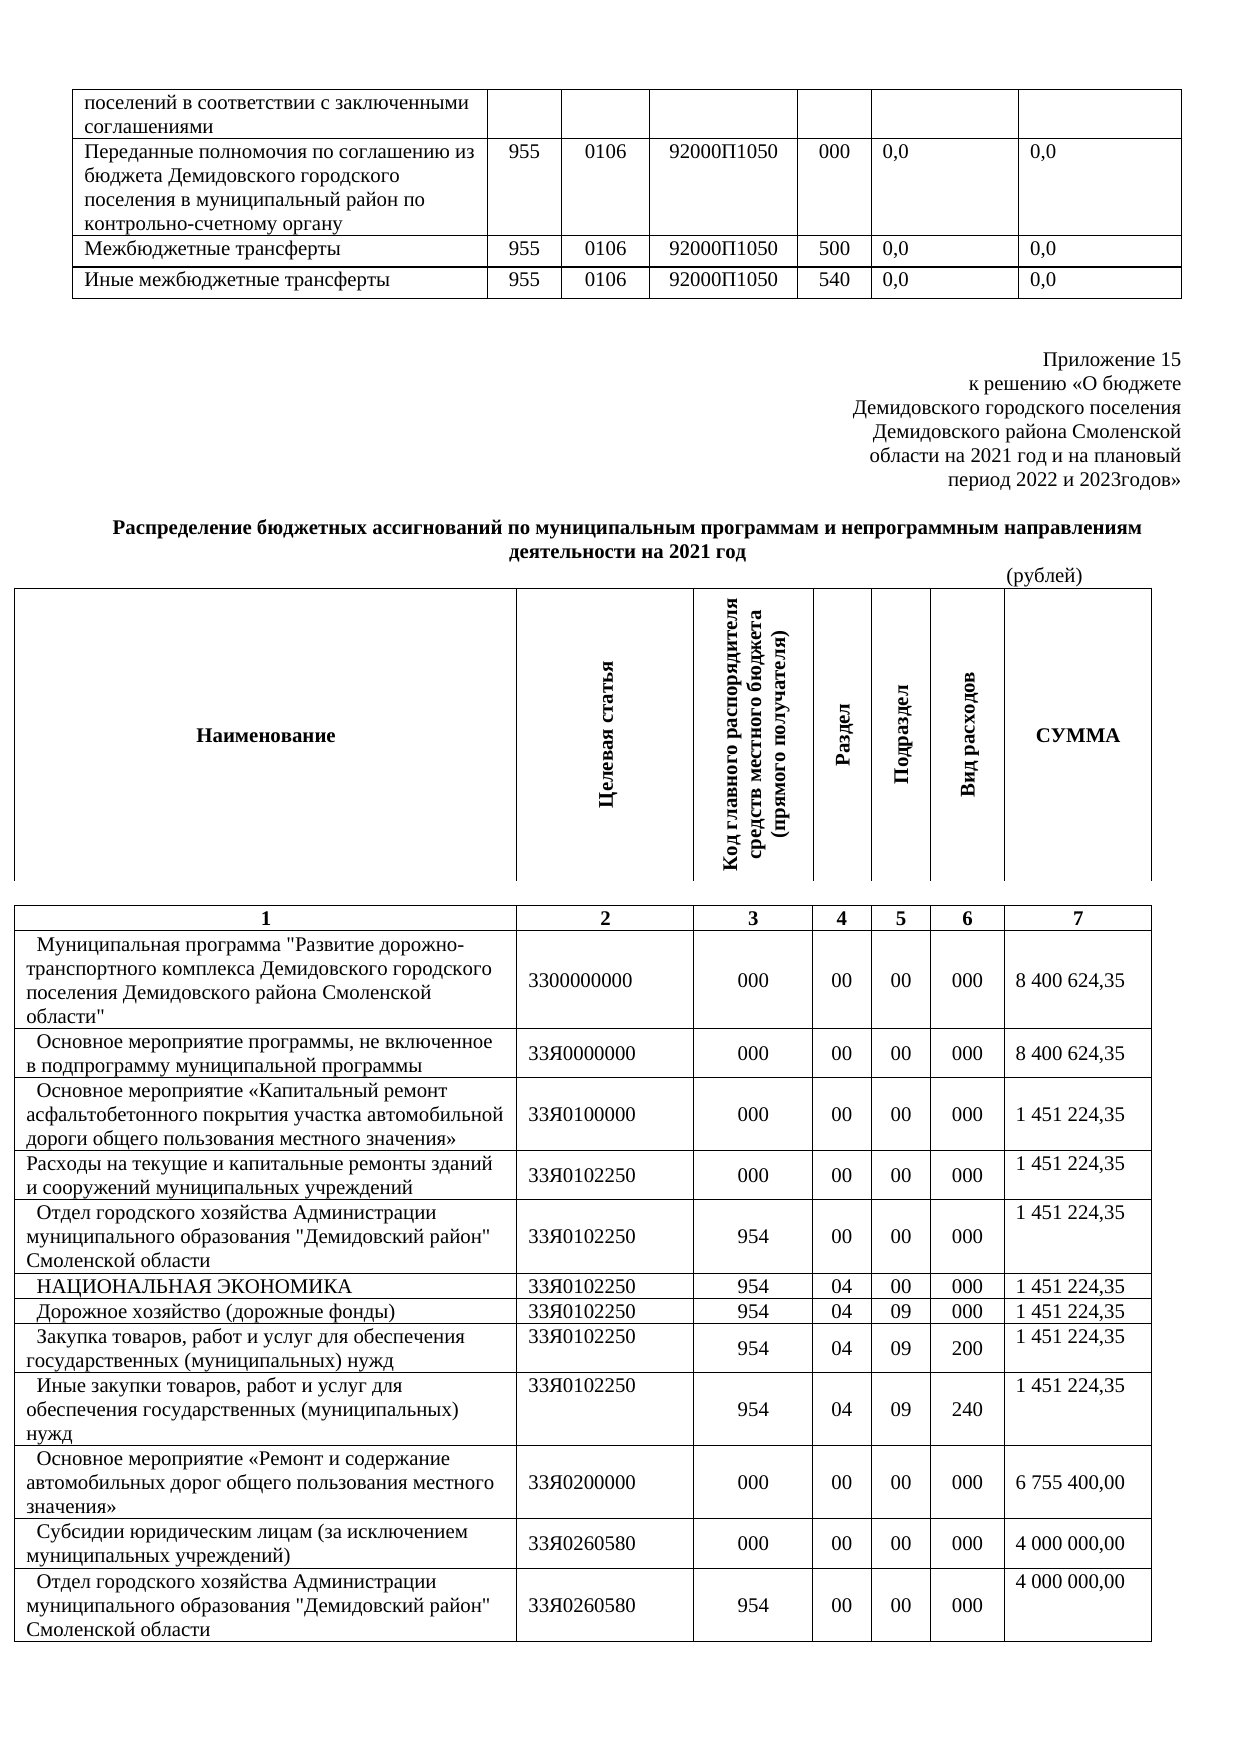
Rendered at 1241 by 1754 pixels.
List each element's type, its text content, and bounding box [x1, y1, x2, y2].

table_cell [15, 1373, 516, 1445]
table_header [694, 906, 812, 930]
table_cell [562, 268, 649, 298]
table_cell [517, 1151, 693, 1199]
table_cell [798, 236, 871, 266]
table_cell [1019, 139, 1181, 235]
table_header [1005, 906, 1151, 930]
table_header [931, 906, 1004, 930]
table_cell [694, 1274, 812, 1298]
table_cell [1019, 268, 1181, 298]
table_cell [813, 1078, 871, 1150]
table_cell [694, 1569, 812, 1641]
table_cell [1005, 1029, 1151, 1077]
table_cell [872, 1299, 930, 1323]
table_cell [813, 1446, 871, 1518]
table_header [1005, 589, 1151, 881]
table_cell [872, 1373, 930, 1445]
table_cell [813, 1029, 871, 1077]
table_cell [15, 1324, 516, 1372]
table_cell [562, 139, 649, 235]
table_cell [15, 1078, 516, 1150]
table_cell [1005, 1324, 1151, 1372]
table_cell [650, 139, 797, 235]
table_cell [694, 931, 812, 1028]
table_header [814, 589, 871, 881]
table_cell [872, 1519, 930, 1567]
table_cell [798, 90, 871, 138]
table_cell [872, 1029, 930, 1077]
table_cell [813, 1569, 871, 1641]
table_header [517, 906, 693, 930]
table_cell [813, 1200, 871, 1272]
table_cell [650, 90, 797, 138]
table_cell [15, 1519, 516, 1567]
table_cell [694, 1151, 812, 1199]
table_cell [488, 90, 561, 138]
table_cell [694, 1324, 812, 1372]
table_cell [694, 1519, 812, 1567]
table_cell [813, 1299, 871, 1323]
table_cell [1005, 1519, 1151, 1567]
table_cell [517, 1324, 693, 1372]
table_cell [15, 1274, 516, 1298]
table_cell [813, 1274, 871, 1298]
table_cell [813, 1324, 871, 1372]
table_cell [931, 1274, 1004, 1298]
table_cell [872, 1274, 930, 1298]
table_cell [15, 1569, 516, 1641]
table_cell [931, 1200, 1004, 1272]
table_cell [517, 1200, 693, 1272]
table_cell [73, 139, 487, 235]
text (рублей) [74, 563, 1181, 587]
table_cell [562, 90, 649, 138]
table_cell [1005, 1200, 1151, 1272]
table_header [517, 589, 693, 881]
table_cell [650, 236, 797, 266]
text Демидовского района Смоленской [74, 419, 1181, 443]
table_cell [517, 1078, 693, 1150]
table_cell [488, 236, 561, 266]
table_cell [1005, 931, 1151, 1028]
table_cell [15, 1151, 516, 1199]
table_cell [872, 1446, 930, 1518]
text Приложение 15 [74, 347, 1181, 371]
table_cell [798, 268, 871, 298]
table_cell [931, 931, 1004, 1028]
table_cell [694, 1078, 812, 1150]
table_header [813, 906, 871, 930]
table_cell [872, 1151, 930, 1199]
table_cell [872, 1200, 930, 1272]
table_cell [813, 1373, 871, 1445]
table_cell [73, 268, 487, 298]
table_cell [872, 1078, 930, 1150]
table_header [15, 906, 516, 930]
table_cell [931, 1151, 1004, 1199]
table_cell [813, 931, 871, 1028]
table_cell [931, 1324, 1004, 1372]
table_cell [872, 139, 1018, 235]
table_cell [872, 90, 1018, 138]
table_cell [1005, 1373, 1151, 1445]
text области на 2021 год и на плановый [74, 443, 1181, 467]
text Демидовского городского поселения [74, 395, 1181, 419]
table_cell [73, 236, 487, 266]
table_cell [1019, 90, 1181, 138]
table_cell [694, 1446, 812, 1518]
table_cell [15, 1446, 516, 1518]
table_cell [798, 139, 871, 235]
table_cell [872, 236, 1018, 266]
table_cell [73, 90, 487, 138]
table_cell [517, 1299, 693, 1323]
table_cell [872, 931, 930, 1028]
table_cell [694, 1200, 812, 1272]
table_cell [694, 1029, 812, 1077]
text период 2022 и 2023годов» [74, 467, 1181, 491]
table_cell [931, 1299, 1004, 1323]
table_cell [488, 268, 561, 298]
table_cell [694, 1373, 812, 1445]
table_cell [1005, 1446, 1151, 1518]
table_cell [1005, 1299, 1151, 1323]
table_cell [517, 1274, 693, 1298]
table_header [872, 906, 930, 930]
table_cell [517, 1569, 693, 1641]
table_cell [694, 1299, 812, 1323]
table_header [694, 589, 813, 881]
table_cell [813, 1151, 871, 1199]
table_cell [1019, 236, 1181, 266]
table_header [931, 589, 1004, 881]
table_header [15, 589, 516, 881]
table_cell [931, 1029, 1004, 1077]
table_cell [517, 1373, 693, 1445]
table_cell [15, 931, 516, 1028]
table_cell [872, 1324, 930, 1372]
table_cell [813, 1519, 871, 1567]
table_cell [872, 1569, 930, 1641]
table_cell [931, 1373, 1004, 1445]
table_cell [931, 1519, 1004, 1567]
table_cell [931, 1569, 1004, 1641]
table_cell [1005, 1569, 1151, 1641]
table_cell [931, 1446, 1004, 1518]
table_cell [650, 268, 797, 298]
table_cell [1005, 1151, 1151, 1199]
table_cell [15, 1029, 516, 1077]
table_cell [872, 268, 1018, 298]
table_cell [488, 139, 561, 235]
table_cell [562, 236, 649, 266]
text Распределение бюджетных ассигнований по муниципальным программам и непрограммным направлениям деятельности на 2021 год [74, 515, 1181, 563]
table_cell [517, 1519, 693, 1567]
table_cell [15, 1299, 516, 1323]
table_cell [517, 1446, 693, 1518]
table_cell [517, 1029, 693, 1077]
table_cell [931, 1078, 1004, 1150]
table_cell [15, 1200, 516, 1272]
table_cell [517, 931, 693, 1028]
text к решению «О бюджете [74, 371, 1181, 395]
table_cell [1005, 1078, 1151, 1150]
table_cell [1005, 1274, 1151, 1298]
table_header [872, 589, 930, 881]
